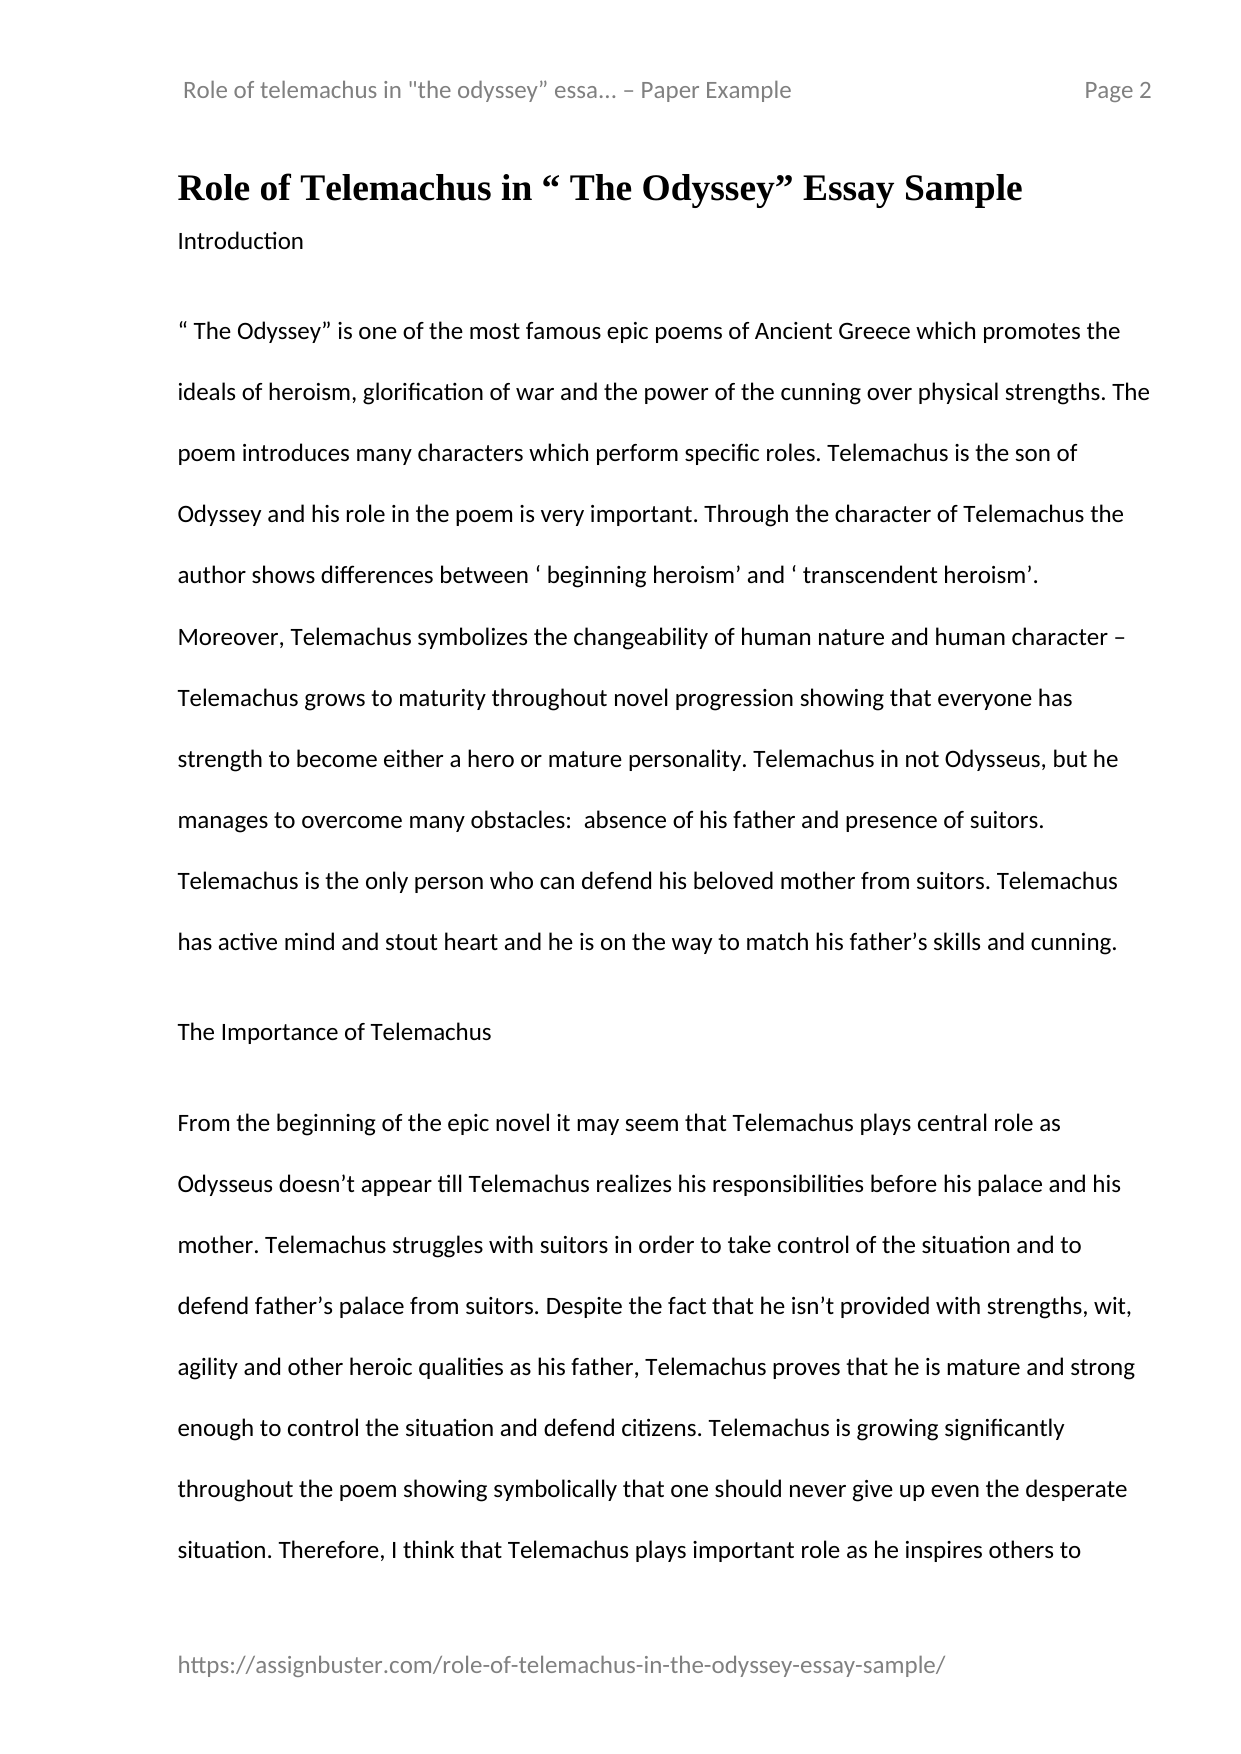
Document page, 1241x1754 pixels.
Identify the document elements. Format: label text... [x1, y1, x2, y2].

text Introduction [177, 225, 1152, 255]
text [177, 1107, 1152, 1565]
subtitle Role of Telemachus in “ The Odyssey” Essay Sample [177, 166, 1152, 209]
text The Importance of Telemachus [177, 1016, 1152, 1047]
text “ The Odyssey” is one of the most famous epic poems of Ancient Greece which promotes the ideals of heroism, glorification of war and the power of the cunning over physical strengths. The poem introduces many characters which perform specific roles. Telemachus is the son of Odyssey and his role in the poem is very important. Through the character of Telemachus the author shows differences between ‘ beginning heroism’ and ‘ transcendent heroism’. Moreover, Telemachus symbolizes the changeability of human nature and human character – Telemachus grows to maturity throughout novel progression showing that everyone has strength to become either a hero or mature personality. Telemachus in not Odysseus, but he manages to overcome many obstacles: absence of his father and presence of suitors. Telemachus is the only person who can defend his beloved mother from suitors. Telemachus has active mind and stout heart and he is on the way to match his father’s skills and cunning. [177, 315, 1152, 956]
